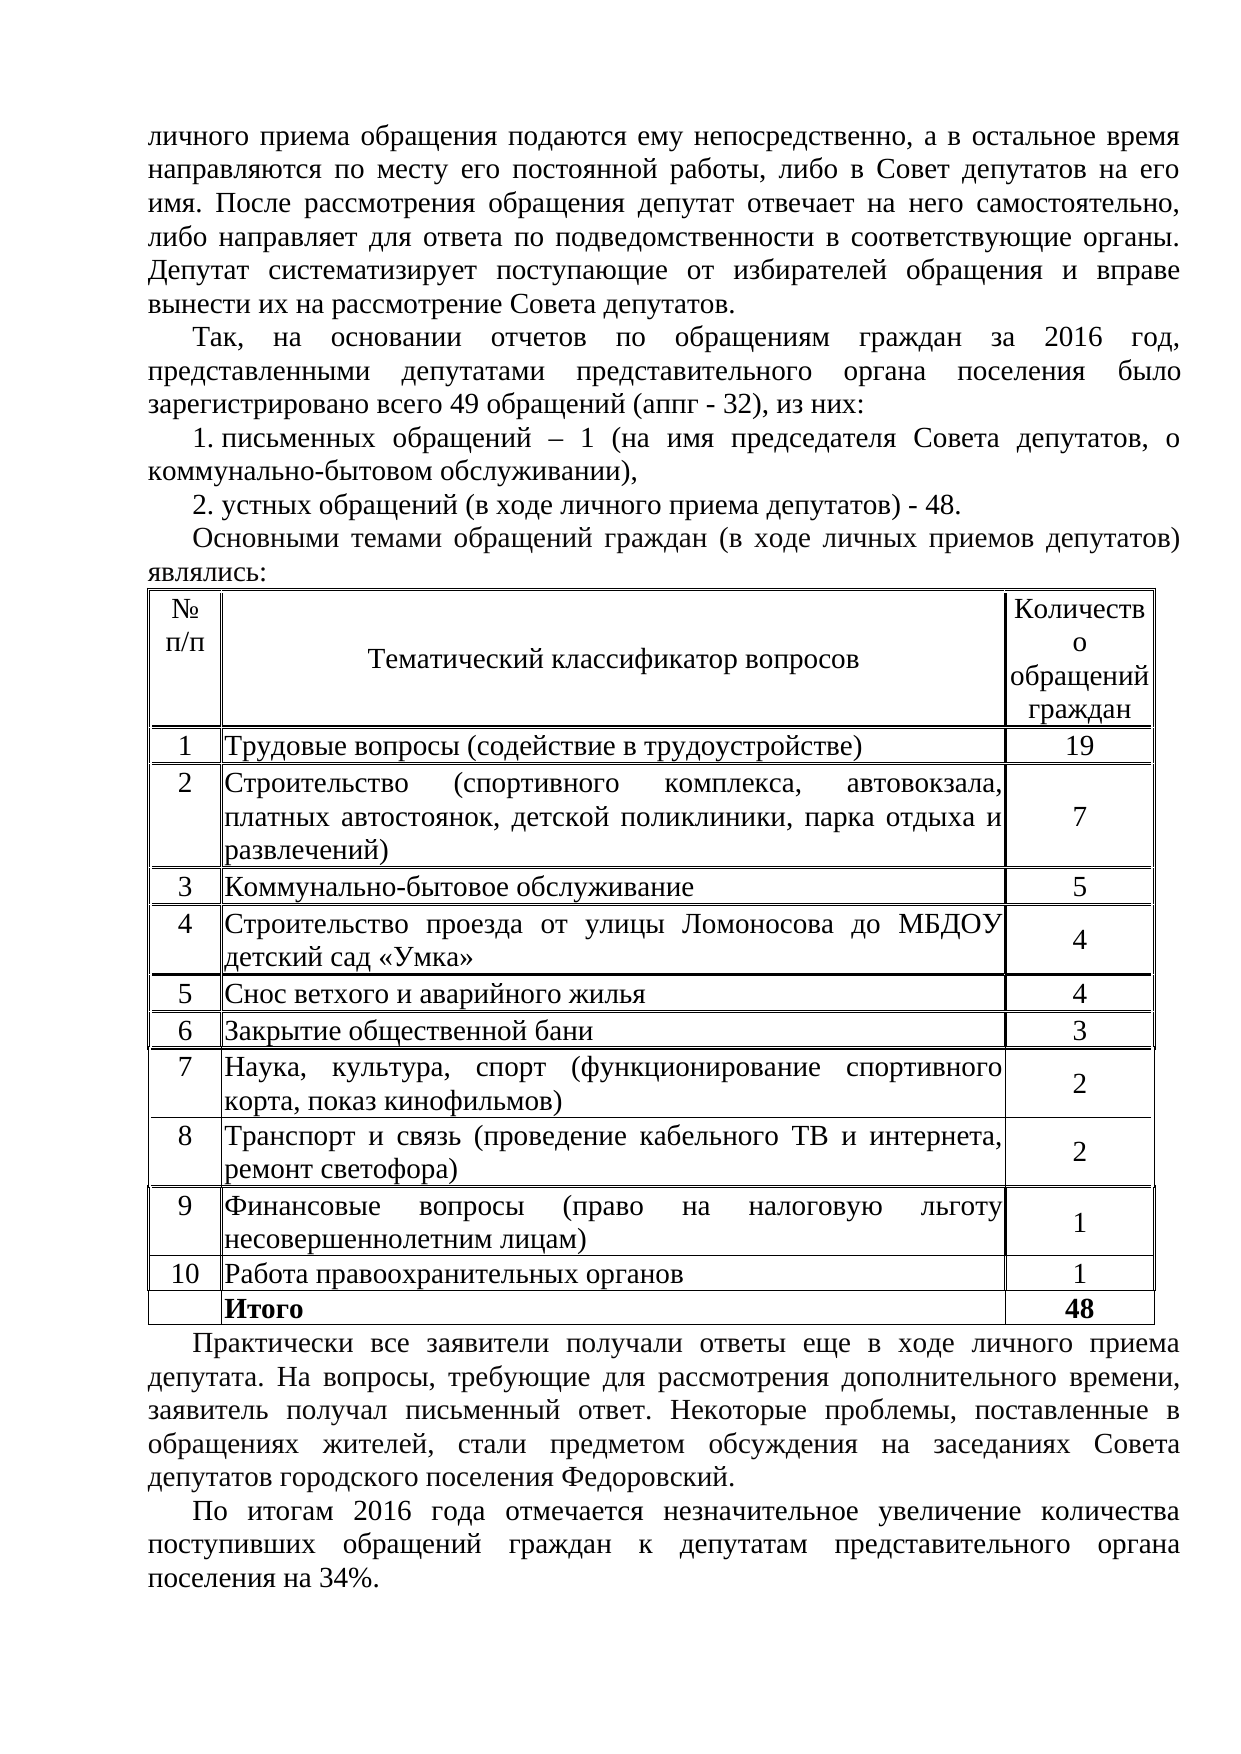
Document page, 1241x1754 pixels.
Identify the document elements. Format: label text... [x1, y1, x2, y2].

text Основными темами обращений граждан (в ходе личных приемов депутатов) являлись: [148, 521, 1181, 588]
table_cell 2 [1006, 1046, 1154, 1117]
table_cell 8 [149, 1117, 221, 1185]
table_cell Итого [222, 1291, 1005, 1324]
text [148, 118, 1181, 319]
text 1. письменных обращений – 1 (на имя председателя Совета депутатов, о коммунально-бытовом обслуживании), [148, 420, 1181, 487]
table_cell Закрытие общественной бани [223, 1013, 1004, 1046]
table_cell 5 [1005, 866, 1154, 902]
table_cell 10 [150, 1256, 220, 1290]
table_cell 7 [149, 1046, 221, 1117]
table_cell 19 [1007, 725, 1153, 762]
table_cell 1 [1007, 1256, 1153, 1290]
table_cell Снос ветхого и аварийного жилья [223, 976, 1004, 1009]
text Практически все заявители получали ответы еще в ходе личного приема депутата. На вопросы, требующие для рассмотрения дополнительного времени, заявитель получал письменный ответ. Некоторые проблемы, поставленные в обращениях жителей, стали предметом обсуждения на заседаниях Совета депутатов городского поселения Федоровский. [148, 1325, 1181, 1493]
table_cell Финансовые вопросы (право на налоговую льготу несовершеннолетним лицам) [223, 1188, 1004, 1255]
table_cell 3 [1007, 1010, 1153, 1046]
table_cell 5 [148, 973, 220, 1009]
table_cell 3 [148, 866, 222, 902]
table_cell Строительство (спортивного комплекса, автовокзала, платных автостоянок, детской поликлиники, парка отдыха и развлечений) [223, 765, 1004, 866]
table_cell 4 [150, 903, 220, 973]
table_cell [149, 1291, 221, 1324]
table_cell 2 [148, 762, 222, 866]
table_cell Работа правоохранительных органов [223, 1256, 1004, 1290]
table_cell Транспорт и связь (проведение кабельного ТВ и интернета, ремонт светофора) [222, 1118, 1005, 1185]
table_header Тематический классификатор вопросов [222, 589, 1005, 725]
text Так, на основании отчетов по обращениям граждан за 2016 год, представленными депутатами представительного органа поселения было зарегистрировано всего 49 обращений (аппг - 32), из них: [148, 319, 1181, 420]
table_header Количество обращений граждан [1005, 591, 1153, 725]
table_cell Трудовые вопросы (содействие в трудоустройстве) [223, 729, 1004, 762]
table_cell 2 [1006, 1117, 1154, 1185]
table_cell 6 [150, 1010, 220, 1046]
table_cell 9 [149, 1185, 221, 1255]
text 2. устных обращений (в ходе личного приема депутатов) - 48. [148, 487, 1181, 521]
table_cell 1 [150, 725, 220, 762]
table_cell 1 [1006, 1185, 1154, 1255]
table_cell Строительство проезда от улицы Ломоносова до МБДОУ детский сад «Умка» [223, 906, 1004, 973]
table_cell Наука, культура, спорт (функционирование спортивного корта, показ кинофильмов) [222, 1050, 1005, 1117]
table_cell 7 [1005, 762, 1154, 866]
table_cell 4 [1007, 973, 1154, 1009]
text По итогам 2016 года отмечается незначительное увеличение количества поступивших обращений граждан к депутатам представительного органа поселения на 34%. [148, 1493, 1181, 1594]
table_cell Коммунально-бытовое обслуживание [223, 869, 1004, 902]
table_cell 4 [1007, 903, 1153, 973]
table_cell 48 [1006, 1291, 1154, 1324]
table_header № п/п [150, 591, 222, 725]
